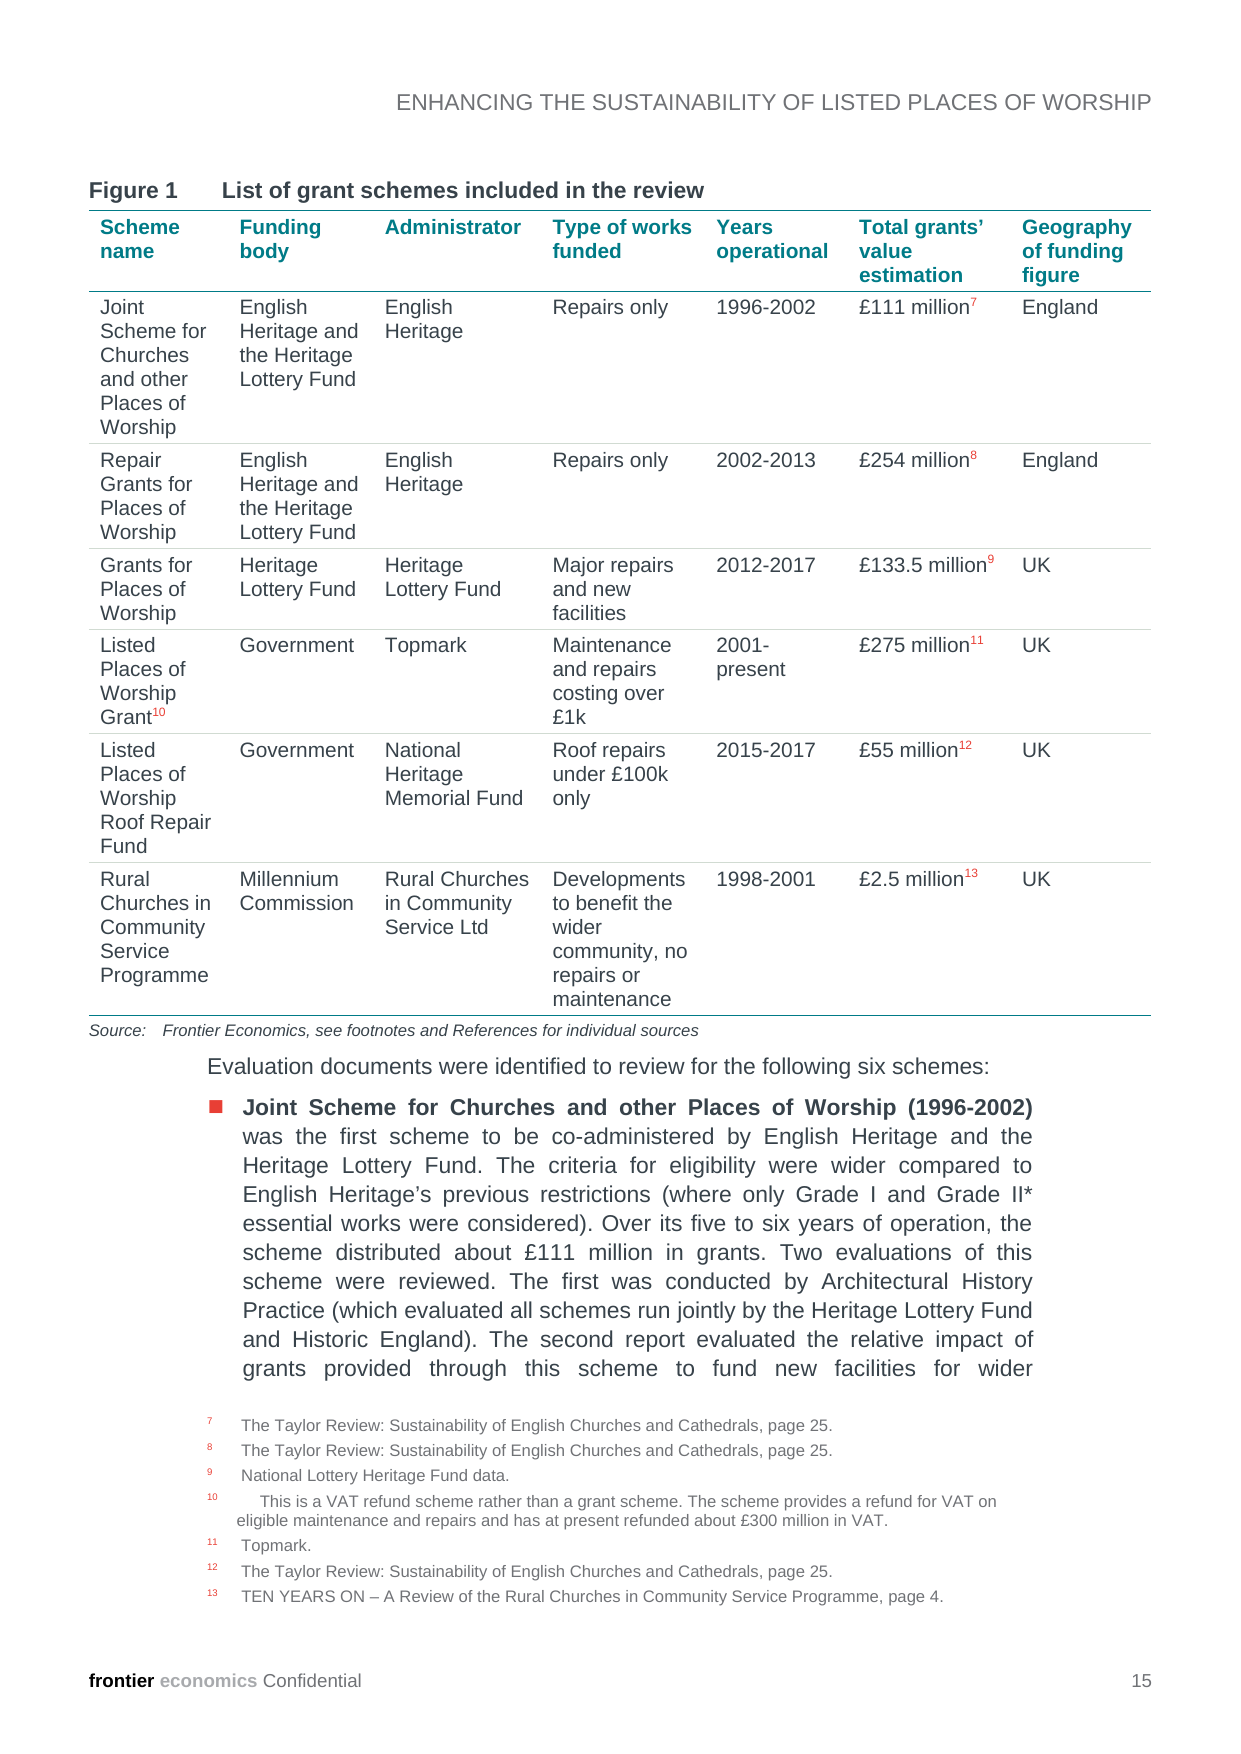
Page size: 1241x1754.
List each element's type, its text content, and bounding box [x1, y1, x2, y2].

table_cell Joint Scheme for Churches and other Places of Worship [89, 292, 228, 443]
text Evaluation documents were identified to review for the following six schemes: [207, 1053, 1033, 1079]
table_cell Repairs only [541, 444, 705, 548]
table_cell English Heritage [373, 444, 541, 548]
table_cell £133.5 million [848, 549, 1011, 628]
table_header Total grants’ value estimation [848, 211, 1011, 291]
table_cell Listed Places of Worship Roof Repair Fund [89, 734, 228, 862]
table_cell Topmark [373, 630, 541, 733]
table_cell Listed Places of Worship Grant [89, 630, 228, 733]
table_cell £111 million [848, 292, 1011, 443]
table_cell England [1011, 444, 1151, 548]
table_cell English Heritage [373, 292, 541, 443]
table_cell Repair Grants for Places of Worship [89, 444, 228, 548]
table_cell £55 million [848, 734, 1011, 862]
text Source: Frontier Economics, see footnotes and References for individual sources [89, 1021, 1033, 1040]
table_cell Roof repairs under £100k only [541, 734, 705, 862]
table_header Type of works funded [541, 211, 705, 291]
table_header Geography of funding figure [1011, 211, 1151, 291]
table_cell Government [228, 630, 373, 733]
table_cell 2015-2017 [705, 734, 848, 862]
table_cell 1996-2002 [705, 292, 848, 443]
table_cell £254 million [848, 444, 1011, 548]
table_cell Repairs only [541, 292, 705, 443]
table_cell 2001-present [705, 630, 848, 733]
table_cell Government [228, 734, 373, 862]
table_cell Grants for Places of Worship [89, 549, 228, 628]
table_cell 1998-2001 [705, 863, 848, 1014]
table_cell Developments to benefit the wider community, no repairs or maintenance [541, 863, 705, 1014]
table_cell English Heritage and the Heritage Lottery Fund [228, 292, 373, 443]
table_header Years operational [705, 211, 848, 291]
table_cell Millennium Commission [228, 863, 373, 1014]
table_cell £2.5 million [848, 863, 1011, 1014]
table_header Funding body [228, 211, 373, 291]
table_cell UK [1011, 863, 1151, 1014]
table_header Administrator [373, 211, 541, 291]
table_cell UK [1011, 630, 1151, 733]
text Figure 1 List of grant schemes included in the review [89, 177, 1033, 203]
table_cell 2012-2017 [705, 549, 848, 628]
table_cell England [1011, 292, 1151, 443]
table_cell UK [1011, 549, 1151, 628]
table_cell 2002-2013 [705, 444, 848, 548]
table_cell Maintenance and repairs costing over £1k [541, 630, 705, 733]
table_cell Rural Churches in Community Service Ltd [373, 863, 541, 1014]
table_header Scheme name [89, 211, 228, 291]
table_cell National Heritage Memorial Fund [373, 734, 541, 862]
table_cell UK [1011, 734, 1151, 862]
table_cell English Heritage and the Heritage Lottery Fund [228, 444, 373, 548]
table_cell £275 million [848, 630, 1011, 733]
table_cell Major repairs and new facilities [541, 549, 705, 628]
table_cell Rural Churches in Community Service Programme [89, 863, 228, 1014]
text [207, 1094, 1033, 1381]
table_cell Heritage Lottery Fund [373, 549, 541, 628]
table_cell Heritage Lottery Fund [228, 549, 373, 628]
